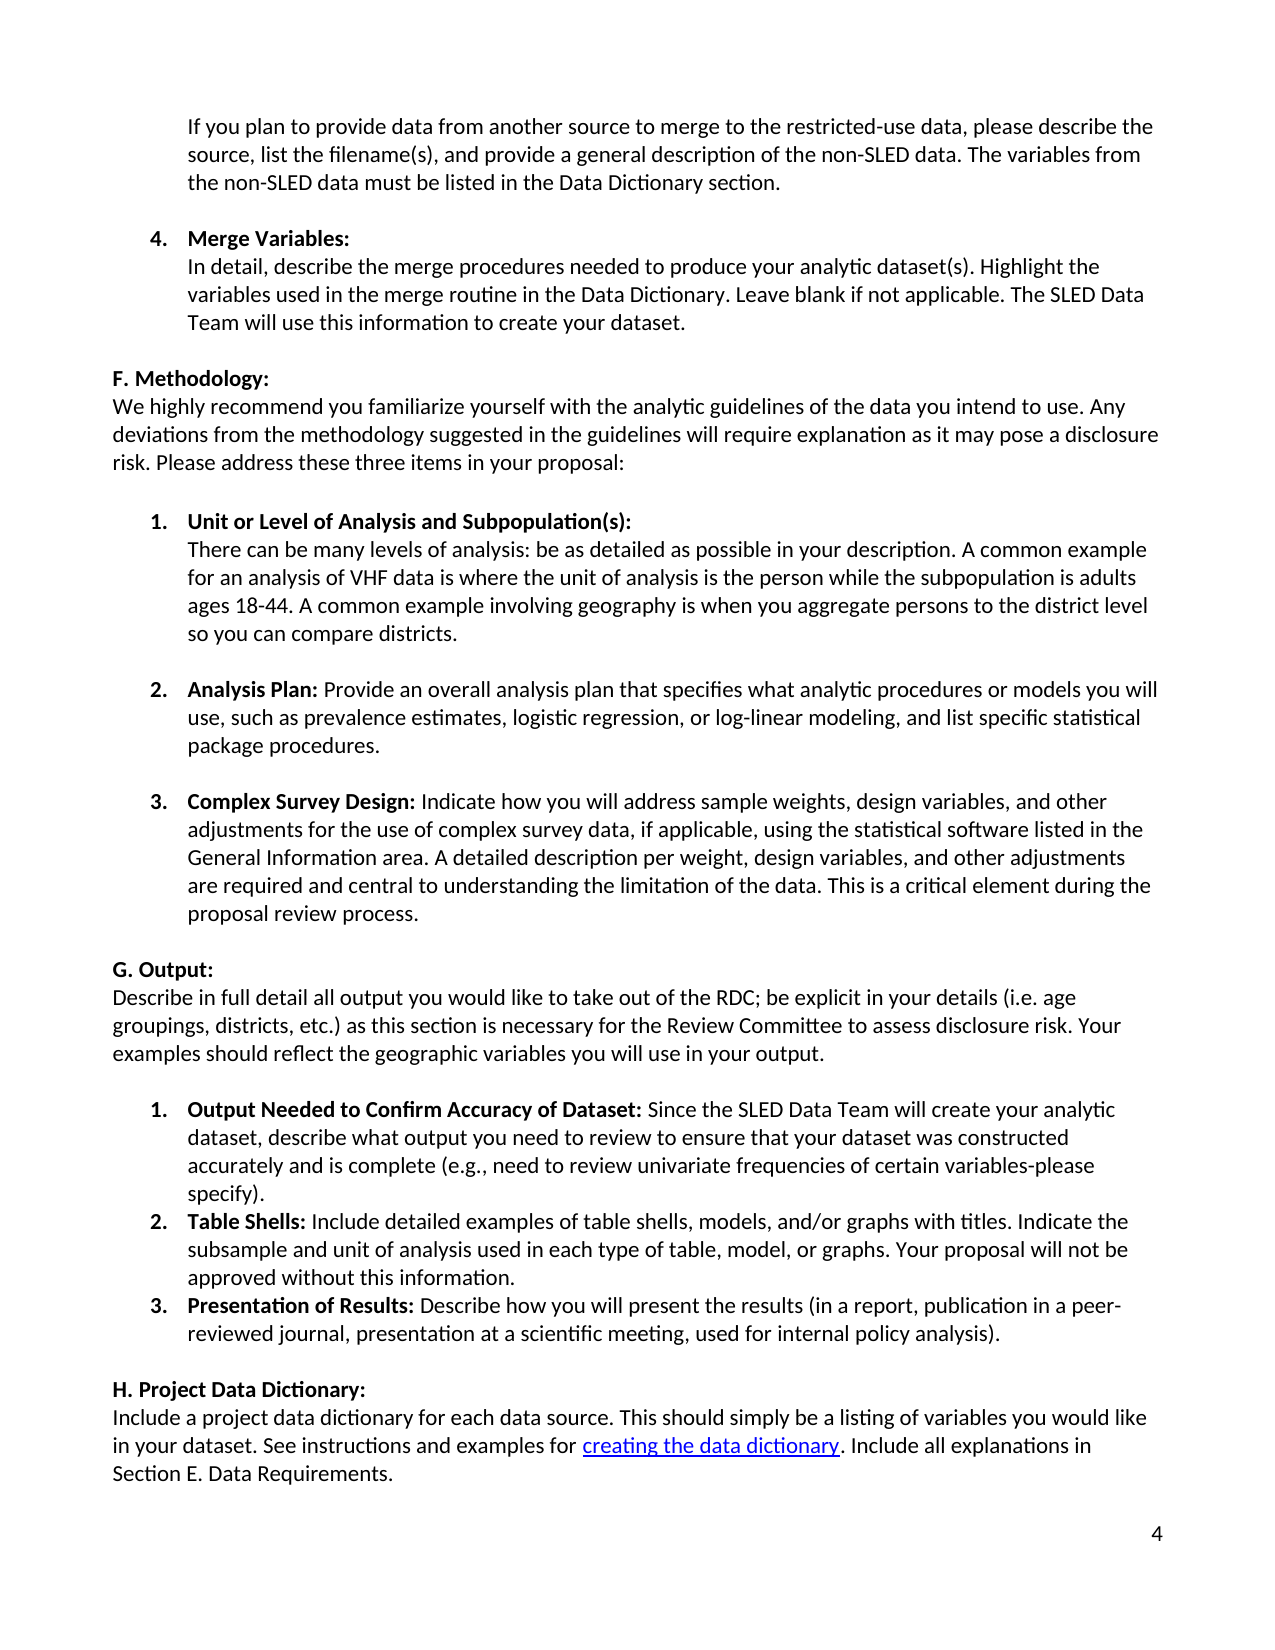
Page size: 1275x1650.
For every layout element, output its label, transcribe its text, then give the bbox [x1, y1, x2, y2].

list Analysis Plan: Provide an overall analysis plan that specifies what analytic procedures or models you will use, such as prevalence estimates, logistic regression, or log-linear modeling, and list specific statistical package procedures. [150, 675, 1160, 759]
list Complex Survey Design: Indicate how you will address sample weights, design variables, and other adjustments for the use of complex survey data, if applicable, using the statistical software listed in the General Information area. A detailed description per weight, design variables, and other adjustments are required and central to understanding the limitation of the data. This is a critical element during the proposal review process. [150, 787, 1153, 927]
list Table Shells: Include detailed examples of table shells, models, and/or graphs with titles. Indicate the subsample and unit of analysis used in each type of table, model, or graphs. Your proposal will not be approved without this information. [150, 1207, 1131, 1291]
text We highly recommend you familiarize yourself with the analytic guidelines of the data you intend to use. Any deviations from the methodology suggested in the guidelines will require explanation as it may pose a disclosure risk. Please address these three items in your proposal: [112, 392, 1163, 476]
text If you plan to provide data from another source to merge to the restricted-use data, please describe the source, list the filename(s), and provide a general description of the non-SLED data. The variables from the non-SLED data must be listed in the Data Dictionary section. [187, 112, 1157, 196]
text Include a project data dictionary for each data source. This should simply be a listing of variables you would like in your dataset. See instructions and examples for creating the data dictionary. Include all explanations in Section E. Data Requirements. [112, 1403, 1157, 1487]
subtitle Unit or Level of Analysis and Subpopulation(s): [150, 507, 1175, 535]
text There can be many levels of analysis: be as detailed as possible in your description. A common example for an analysis of VHF data is where the unit of analysis is the person while the subpopulation is adults ages 18-44. A common example involving geography is when you aggregate persons to the district level so you can compare districts. [187, 535, 1152, 647]
subtitle Output: [112, 955, 1175, 983]
subtitle Merge Variables: [150, 224, 1175, 252]
list Presentation of Results: Describe how you will present the results (in a report, publication in a peer- reviewed journal, presentation at a scientific meeting, used for internal policy analysis). [150, 1291, 1123, 1347]
text In detail, describe the merge procedures needed to produce your analytic dataset(s). Highlight the variables used in the merge routine in the Data Dictionary. Leave blank if not applicable. The SLED Data Team will use this information to create your dataset. [187, 252, 1149, 336]
text Describe in full detail all output you would like to take out of the RDC; be explicit in your details (i.e. age groupings, districts, etc.) as this section is necessary for the Review Committee to assess disclosure risk. Your examples should reflect the geographic variables you will use in your output. [112, 983, 1126, 1067]
subtitle Project Data Dictionary: [112, 1375, 1175, 1403]
list Output Needed to Confirm Accuracy of Dataset: Since the SLED Data Team will create your analytic dataset, describe what output you need to review to ensure that your dataset was constructed accurately and is complete (e.g., need to review univariate frequencies of certain variables-please specify). [150, 1095, 1122, 1207]
subtitle Methodology: [112, 364, 1175, 392]
